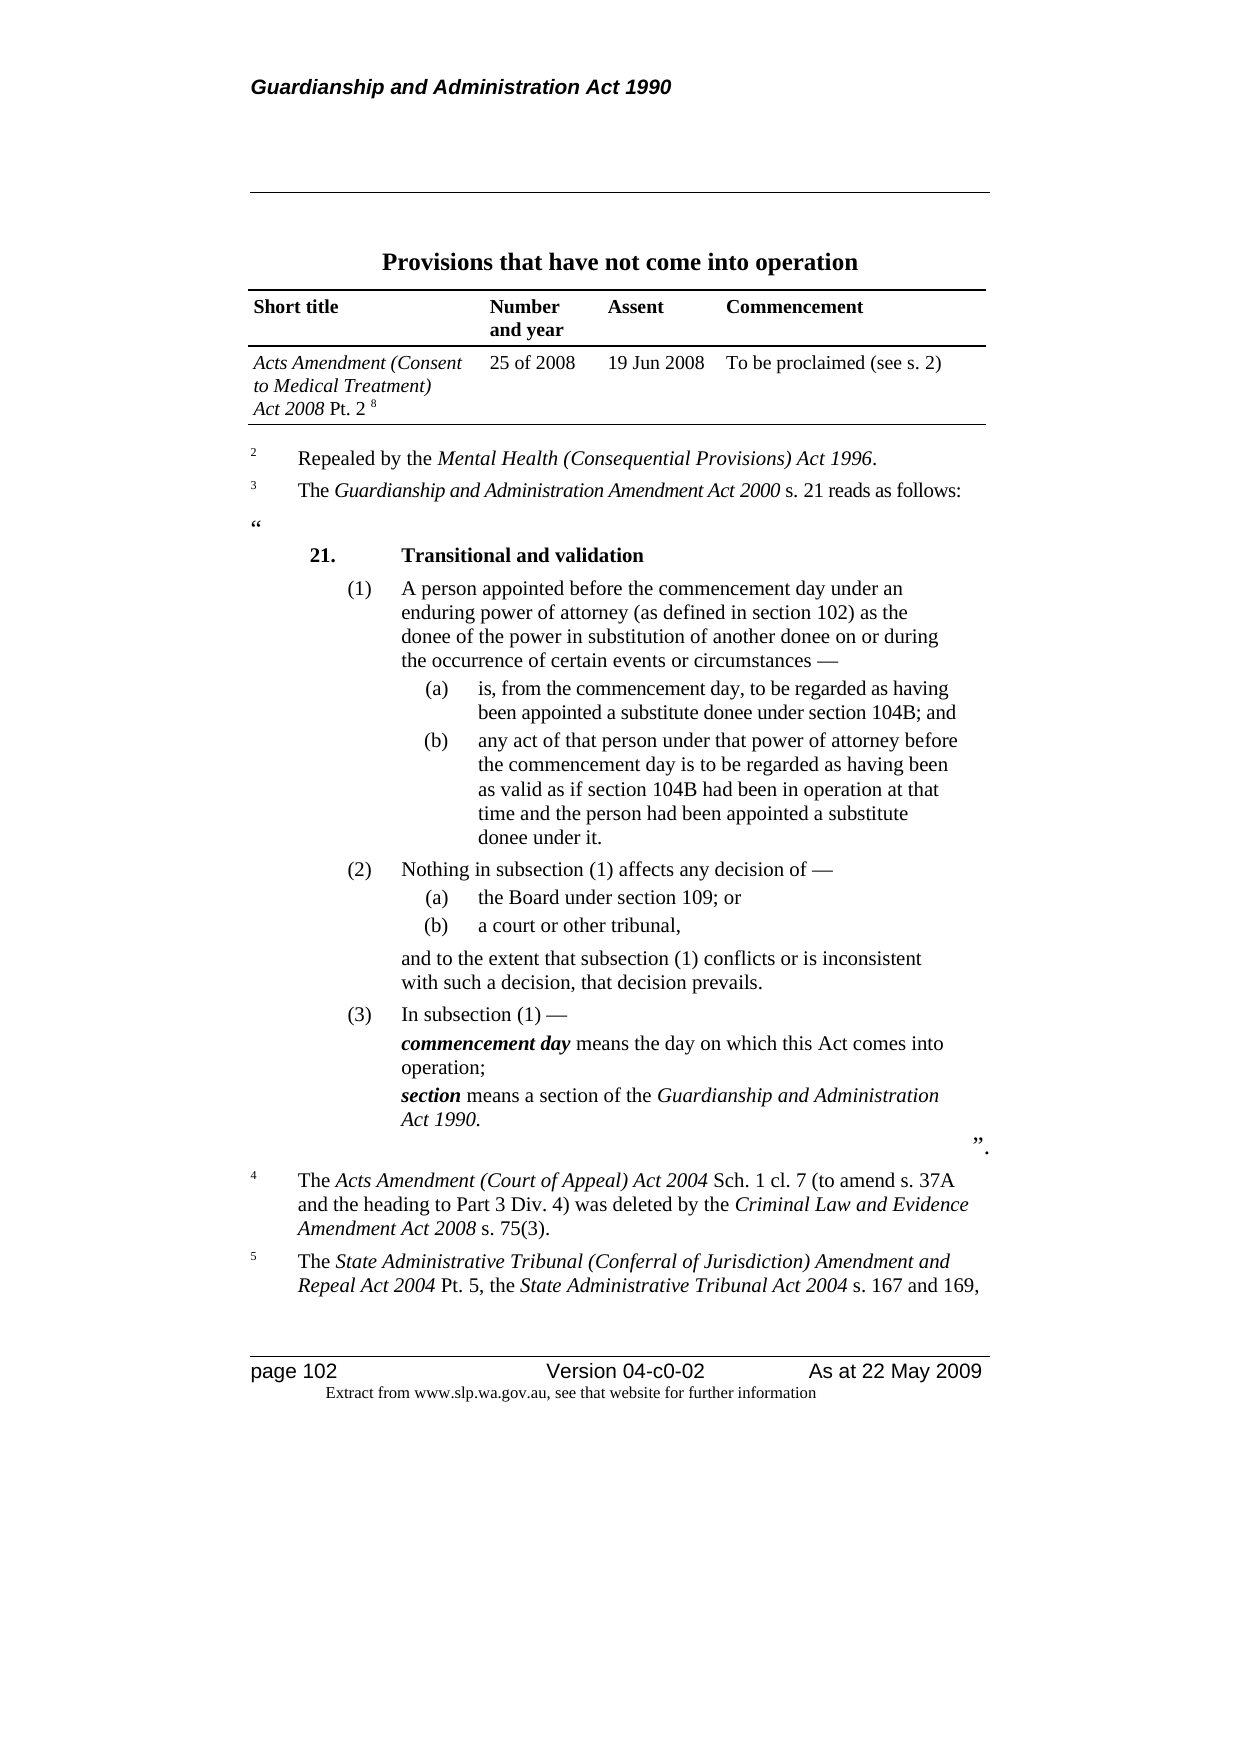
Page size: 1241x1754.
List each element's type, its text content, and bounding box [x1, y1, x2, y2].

text (b) a court or other tribunal, [389, 913, 960, 937]
text (1) A person appointed before the commencement day under an enduring power of attorney (as defined in section 102) as the donee of the power in substitution of another donee on or during the occurrence of certain events or circumstances — [312, 576, 960, 672]
text (a) the Board under section 109; or [389, 885, 960, 909]
subtitle Provisions that have not come into operation [250, 247, 990, 276]
text (2) Nothing in subsection (1) affects any decision of — [312, 857, 960, 881]
subtitle 21. Transitional and validation [309, 543, 960, 567]
table_header Number and year [484, 291, 602, 345]
table_cell 25 of 2008 [484, 347, 602, 424]
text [250, 1248, 990, 1297]
text commencement day means the day on which this Act comes into operation; [368, 1031, 960, 1079]
text ”. [250, 1131, 990, 1160]
table_cell 19 Jun 2008 [602, 347, 720, 424]
table_header Short title [248, 291, 484, 345]
table_cell Acts Amendment (Consent to Medical Treatment) Act 2008 Pt. 2 8 [248, 347, 484, 424]
text (b) any act of that person under that power of attorney before the commencement day is to be regarded as having been as valid as if section 104B had been in operation at that time and the person had been appointed a substitute donee under it. [389, 728, 960, 849]
text and to the extent that subsection (1) conflicts or is inconsistent with such a decision, that decision prevails. [312, 946, 960, 994]
table_header Assent [602, 291, 720, 345]
text 4 The Acts Amendment (Court of Appeal) Act 2004 Sch. 1 cl. 7 (to amend s. 37A and the heading to Part 3 Div. 4) was deleted by the Criminal Law and Evidence Amendment Act 2008 s. 75(3). [250, 1168, 990, 1240]
table_header Commencement [720, 291, 986, 345]
text (3) In subsection (1) — [312, 1002, 960, 1026]
text section means a section of the Guardianship and Administration Act 1990. [368, 1083, 960, 1131]
text 3 The Guardianship and Administration Amendment Act 2000 s. 21 reads as follows: [250, 478, 990, 502]
text (a) is, from the commencement day, to be regarded as having been appointed a substitute donee under section 104B; and [389, 676, 960, 724]
table_cell To be proclaimed (see s. 2) [720, 347, 986, 424]
text “ [250, 514, 990, 543]
text 2 Repealed by the Mental Health (Consequential Provisions) Act 1996. [250, 446, 990, 469]
